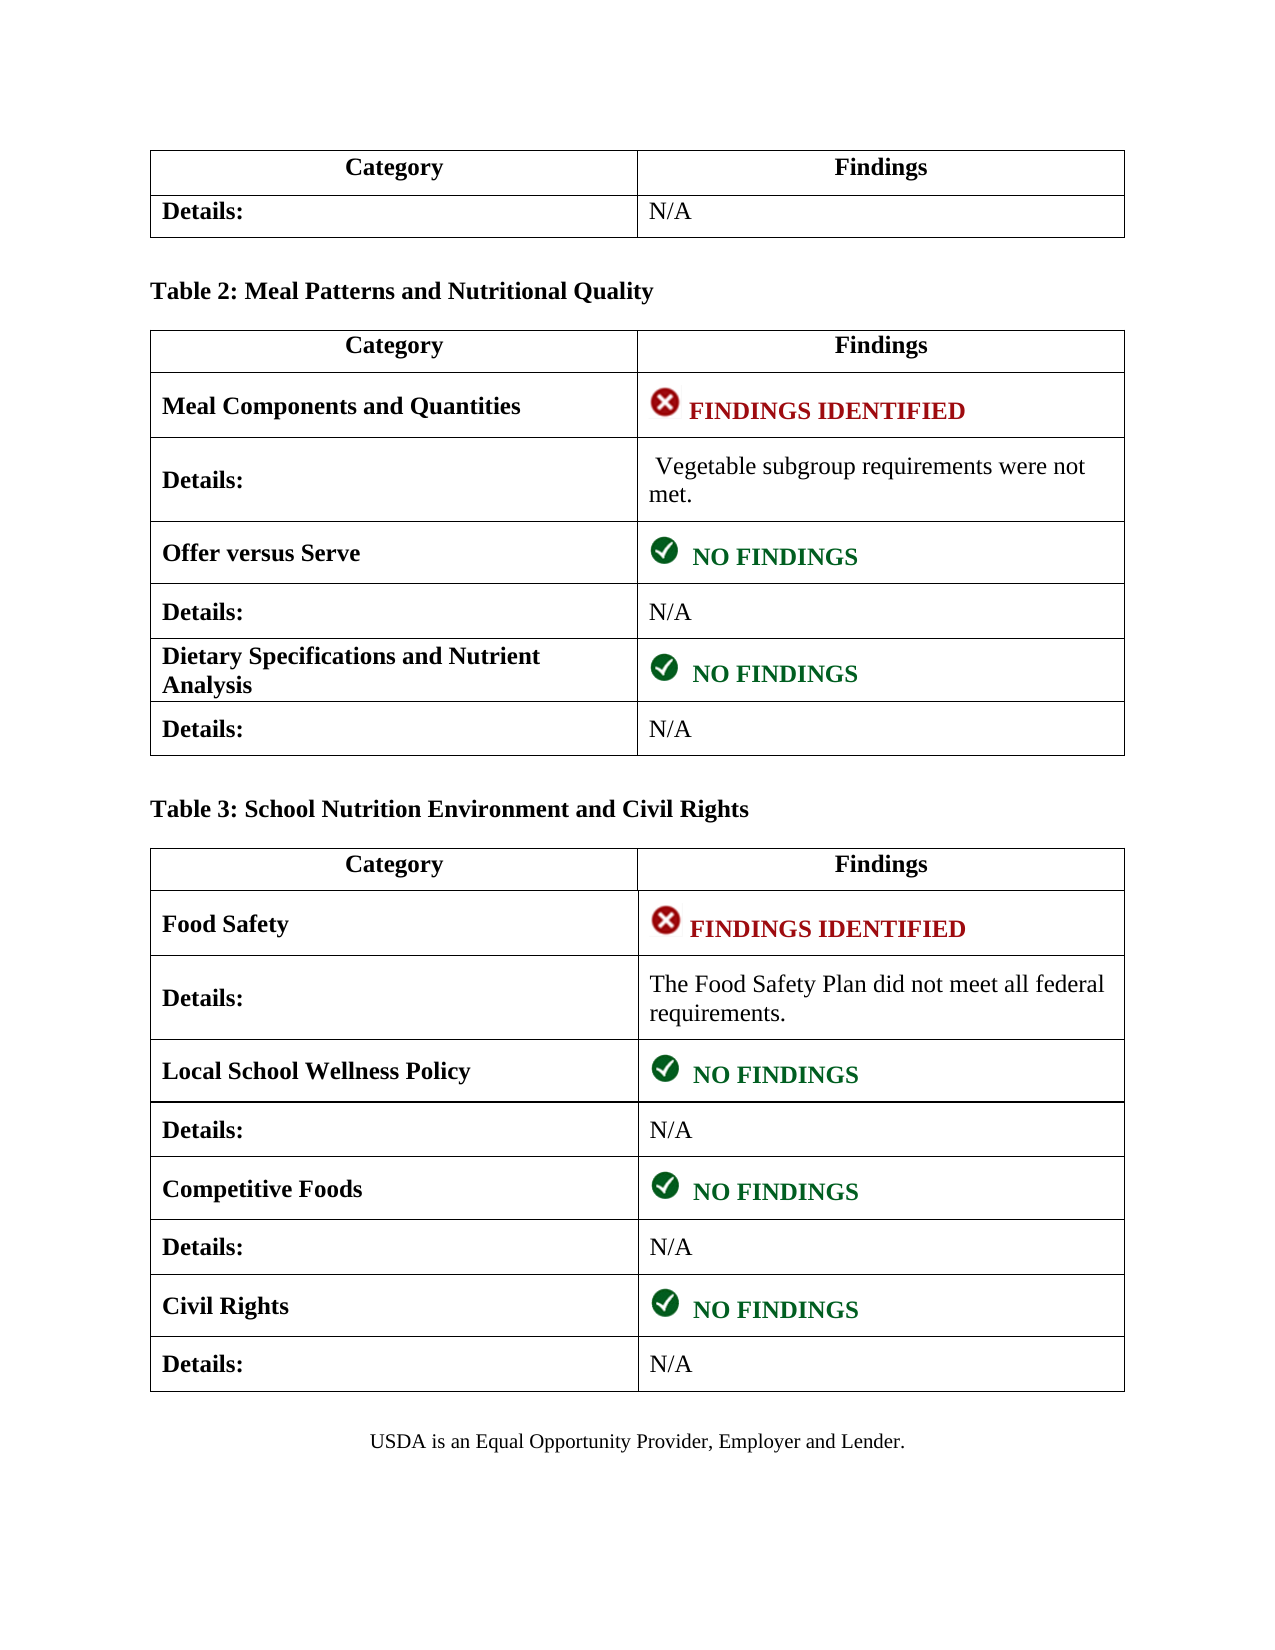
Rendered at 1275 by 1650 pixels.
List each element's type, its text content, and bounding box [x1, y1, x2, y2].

table_cell NO FINDINGS [639, 1157, 1124, 1219]
subtitle Table 3: School Nutrition Environment and Civil Rights [150, 794, 1125, 823]
table_cell N/A [639, 1103, 1124, 1156]
picture [649, 1052, 681, 1084]
table_cell NO FINDINGS [639, 1040, 1124, 1101]
picture [649, 1287, 681, 1319]
table_cell NO FINDINGS [639, 1275, 1124, 1336]
table_cell NO FINDINGS [638, 522, 1124, 583]
table_cell N/A [639, 1337, 1124, 1391]
subtitle Table 2: Meal Patterns and Nutritional Quality [150, 276, 1125, 304]
picture [648, 651, 680, 683]
table_cell N/A [638, 702, 1124, 755]
table_cell Food Safety [151, 891, 638, 955]
table_header Category [151, 151, 637, 195]
table_cell Competitive Foods [151, 1157, 638, 1219]
table_cell Dietary Specifications and Nutrient Analysis [151, 639, 637, 701]
picture [648, 385, 683, 420]
table_cell N/A [639, 1220, 1124, 1273]
table_cell N/A [638, 196, 1124, 237]
table_cell N/A [638, 584, 1124, 638]
picture [648, 534, 680, 566]
table_cell Vegetable subgroup requirements were not met. [638, 438, 1124, 521]
table_cell FINDINGS IDENTIFIED [639, 891, 1124, 955]
table_cell Details: [151, 1103, 638, 1156]
table_cell Civil Rights [151, 1275, 638, 1336]
table_cell Offer versus Serve [151, 522, 637, 583]
table_cell Details: [151, 1337, 638, 1391]
picture [649, 1169, 681, 1201]
text USDA is an Equal Opportunity Provider, Employer and Lender. [150, 1429, 1125, 1453]
table_header Findings [638, 331, 1124, 372]
picture [649, 903, 684, 938]
table_cell The Food Safety Plan did not meet all federal requirements. [639, 956, 1124, 1039]
table_header Findings [638, 849, 1124, 890]
table_cell NO FINDINGS [638, 639, 1124, 701]
table_cell Details: [151, 196, 637, 237]
table_header Category [151, 331, 637, 372]
table_cell Meal Components and Quantities [151, 373, 637, 437]
table_header Findings [638, 151, 1124, 195]
table_cell Details: [151, 1220, 638, 1273]
table_cell Details: [151, 584, 637, 638]
table_header Category [151, 849, 637, 890]
table_cell Local School Wellness Policy [151, 1040, 638, 1101]
table_cell Details: [151, 702, 637, 755]
table_cell FINDINGS IDENTIFIED [638, 373, 1124, 437]
table_cell Details: [151, 438, 637, 521]
table_cell Details: [151, 956, 638, 1039]
